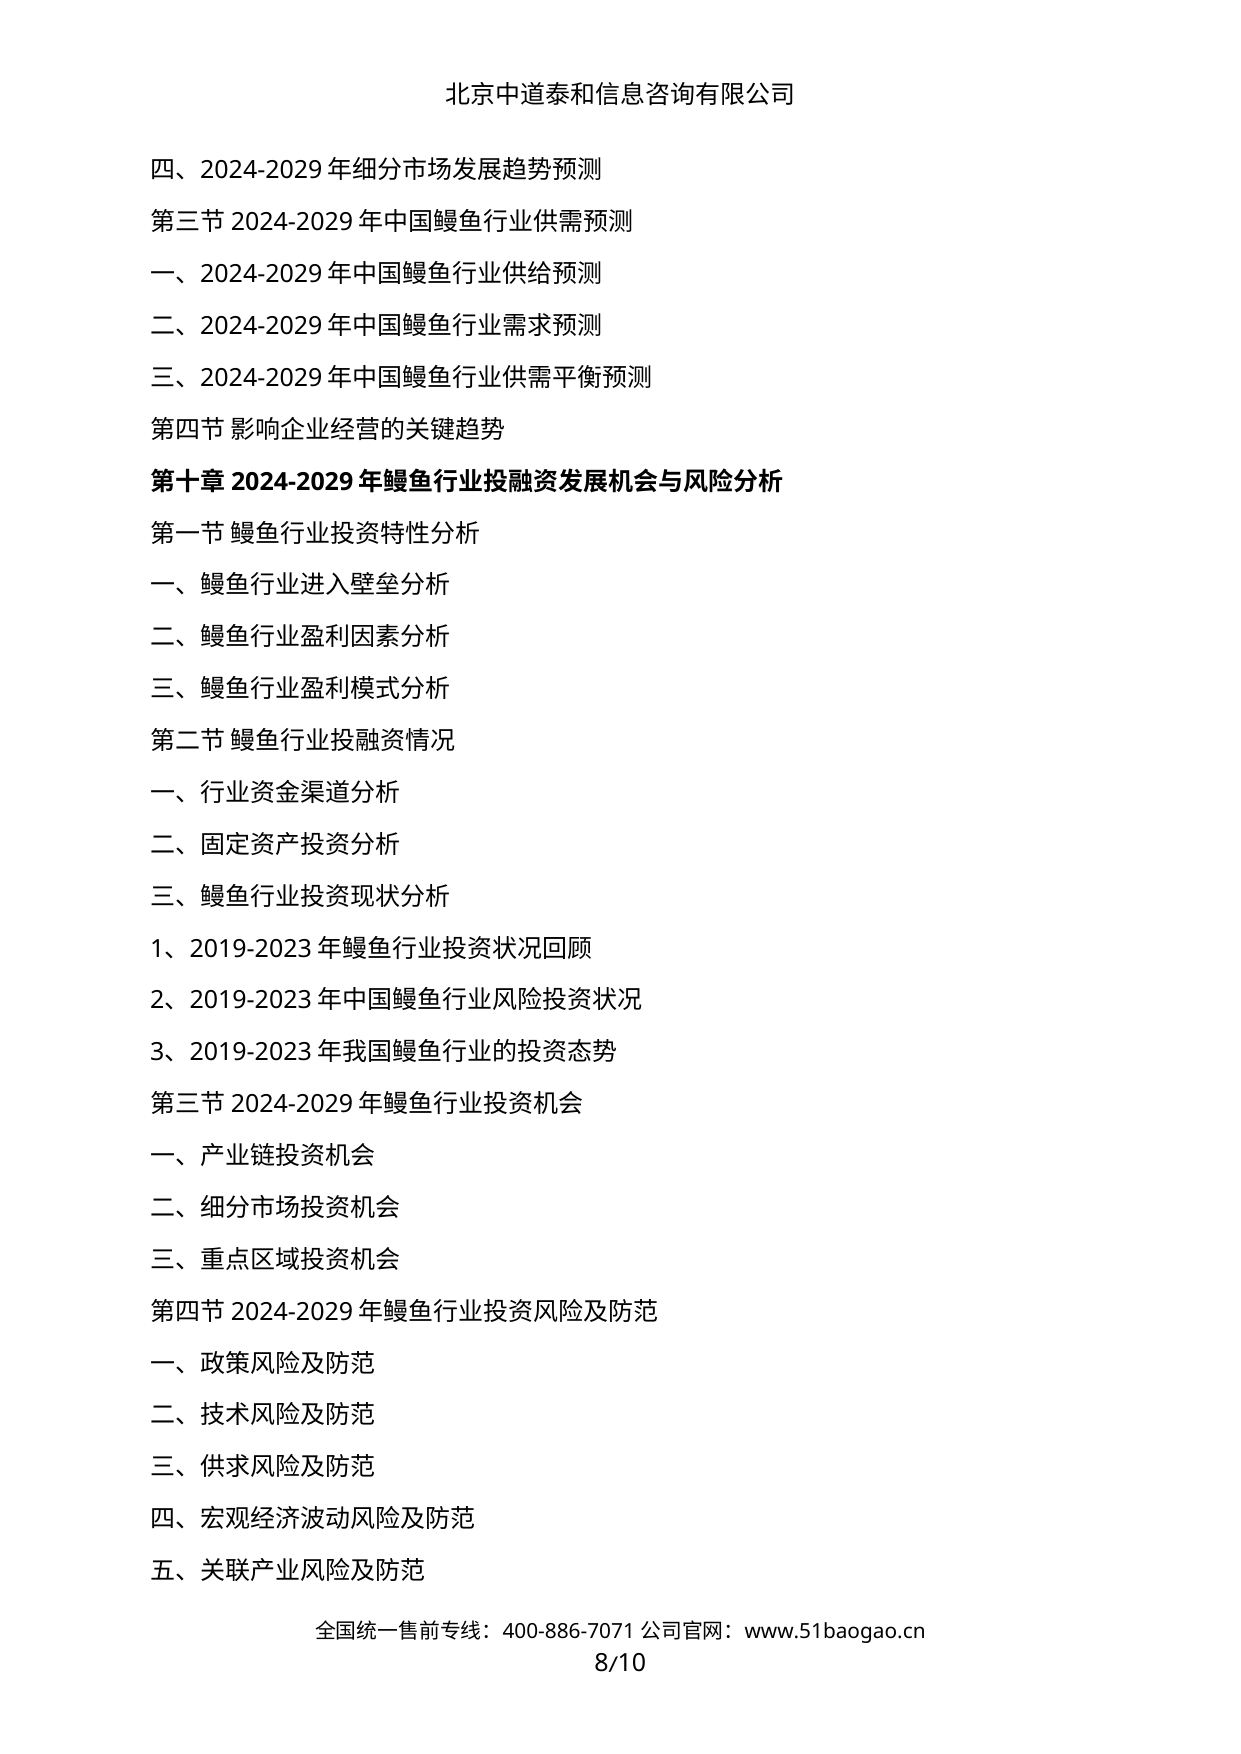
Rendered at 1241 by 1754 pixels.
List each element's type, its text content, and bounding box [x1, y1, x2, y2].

text 第十章 2024-2029年鳗鱼行业投融资发展机会与风险分析 [150, 461, 1090, 497]
text 二、鳗鱼行业盈利因素分析 [150, 617, 1090, 653]
text 二、2024-2029年中国鳗鱼行业需求预测 [150, 306, 1090, 342]
text 第一节 鳗鱼行业投资特性分析 [150, 513, 1090, 549]
text 第三节 2024-2029年中国鳗鱼行业供需预测 [150, 202, 1090, 238]
text 一、2024-2029年中国鳗鱼行业供给预测 [150, 254, 1090, 290]
text 一、鳗鱼行业进入壁垒分析 [150, 565, 1090, 601]
text 第三节 2024-2029年鳗鱼行业投资机会 [150, 1084, 1090, 1120]
text 三、重点区域投资机会 [150, 1239, 1090, 1276]
text 2、2019-2023年中国鳗鱼行业风险投资状况 [150, 980, 1090, 1016]
text 三、供求风险及防范 [150, 1447, 1090, 1483]
text 四、2024-2029年细分市场发展趋势预测 [150, 150, 1090, 186]
text 一、产业链投资机会 [150, 1136, 1090, 1172]
text 第四节 影响企业经营的关键趋势 [150, 409, 1090, 446]
text 四、宏观经济波动风险及防范 [150, 1499, 1090, 1535]
text 五、关联产业风险及防范 [150, 1551, 1090, 1587]
text 第二节 鳗鱼行业投融资情况 [150, 721, 1090, 757]
text 三、2024-2029年中国鳗鱼行业供需平衡预测 [150, 357, 1090, 394]
text 一、政策风险及防范 [150, 1343, 1090, 1379]
text 第四节 2024-2029年鳗鱼行业投资风险及防范 [150, 1291, 1090, 1327]
text 3、2019-2023年我国鳗鱼行业的投资态势 [150, 1032, 1090, 1068]
text 三、鳗鱼行业盈利模式分析 [150, 669, 1090, 705]
text 二、技术风险及防范 [150, 1395, 1090, 1431]
text 二、固定资产投资分析 [150, 824, 1090, 861]
text 1、2019-2023年鳗鱼行业投资状况回顾 [150, 928, 1090, 964]
text 三、鳗鱼行业投资现状分析 [150, 876, 1090, 912]
text 一、行业资金渠道分析 [150, 772, 1090, 809]
text 二、细分市场投资机会 [150, 1187, 1090, 1224]
